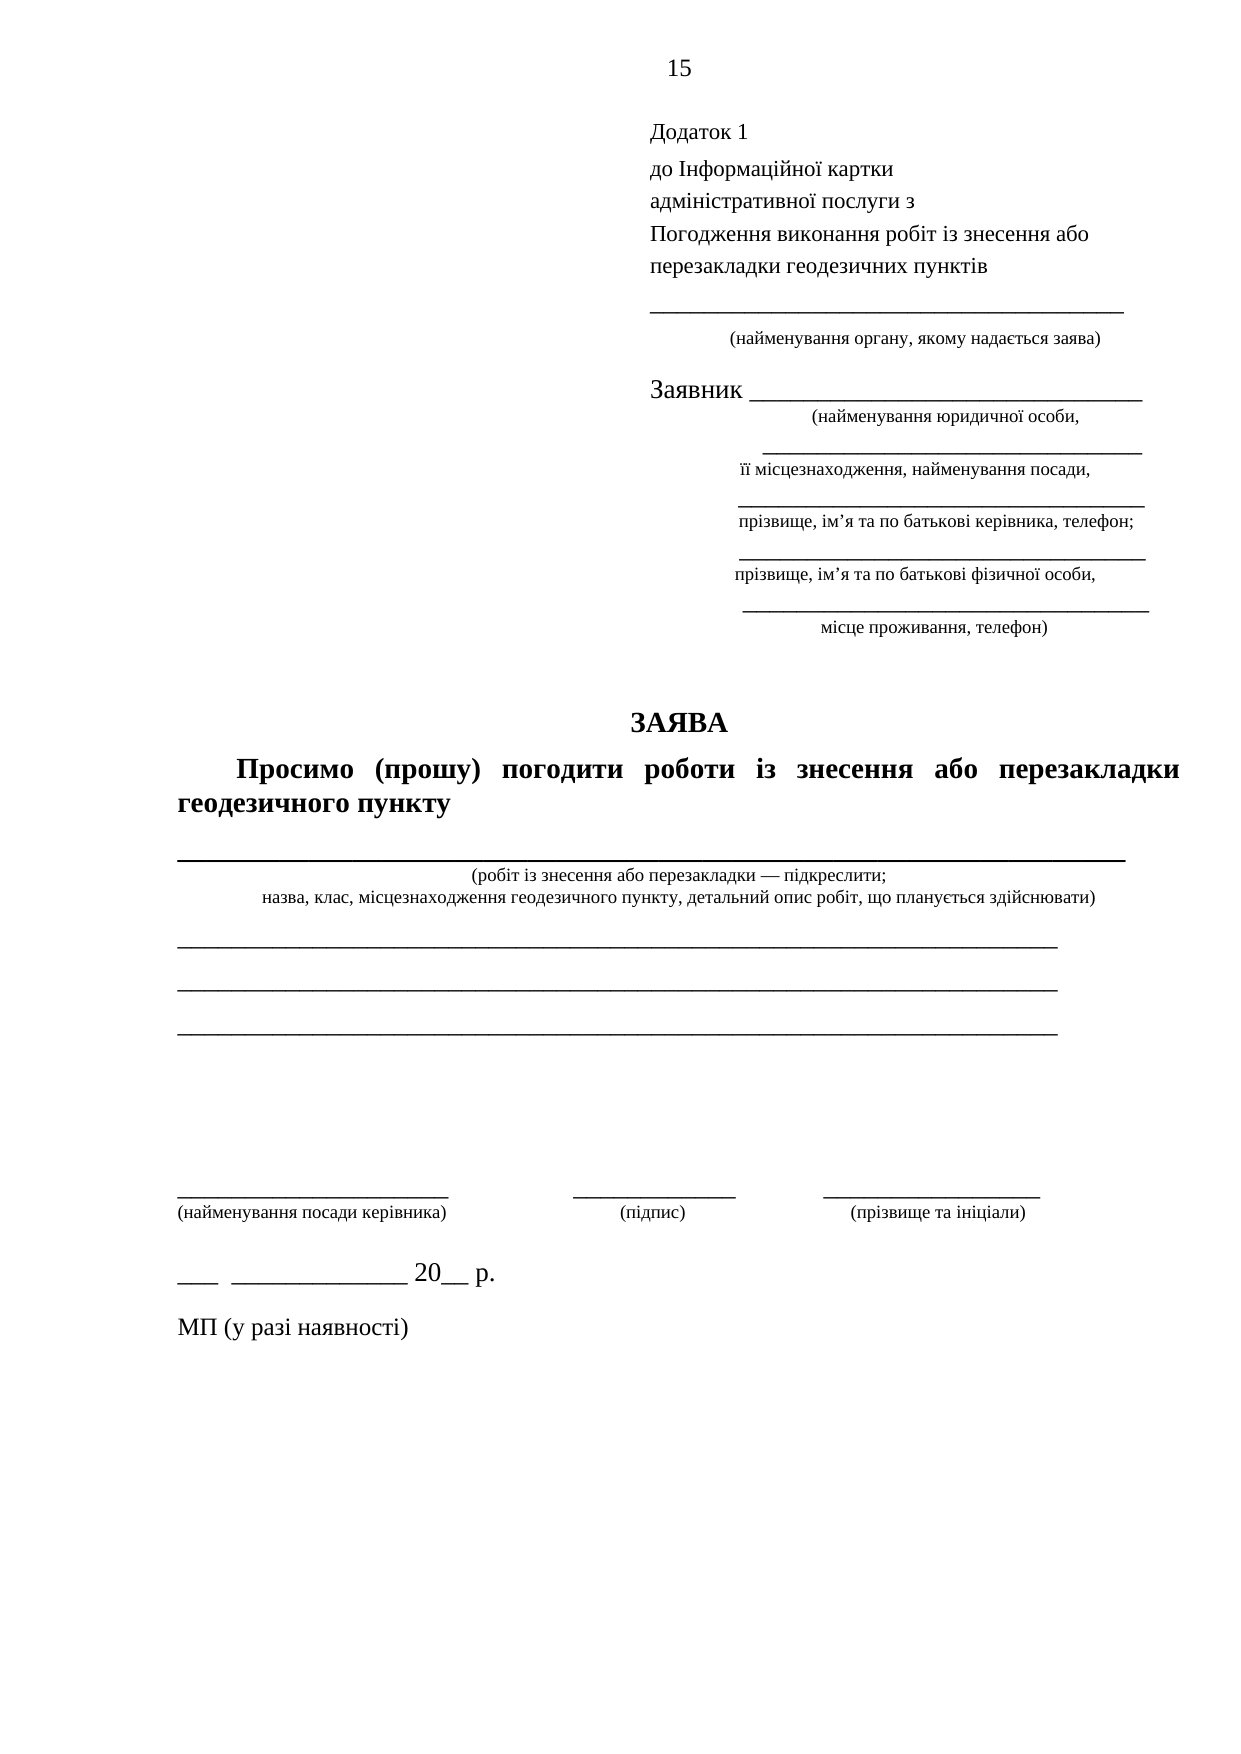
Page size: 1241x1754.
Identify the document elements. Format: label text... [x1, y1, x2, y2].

text _________________________________________________________________ [177, 1007, 1181, 1038]
text прізвище, ім’я та по батькові керівника, телефон; [650, 510, 1181, 532]
text перезакладки геодезичних пунктів [620, 252, 1181, 279]
text ______________________________ [650, 479, 1181, 510]
text (найменування юридичної особи, [650, 405, 1181, 426]
text Погодження виконання робіт із знесення або [620, 220, 1181, 246]
text ____________________ ____________ ________________ [177, 1169, 1181, 1201]
text Просимо (прошу) погодити роботи із знесення або перезакладки геодезичного пункту [177, 751, 1181, 818]
text її місцезнаходження, найменування посади, [650, 457, 1181, 479]
text назва, клас, місцезнаходження геодезичного пункту, детальний опис робіт, що планується здійснювати) [177, 886, 1181, 907]
text місце проживання, телефон) [650, 616, 1181, 637]
text прізвище, ім’я та по батькові фізичної особи, [650, 563, 1181, 584]
text ______________________________ [650, 532, 1181, 563]
text до Інформаційної картки [620, 154, 1181, 181]
text адміністративної послуги з [620, 187, 1181, 213]
text ______________________________ [650, 584, 1181, 616]
text _________________________________________________________________ [177, 920, 1181, 951]
text _________________________________________________________________ [177, 964, 1181, 995]
text (робіт із знесення або перезакладки — підкреслити; [177, 864, 1181, 886]
text (найменування посади керівника) (підпис) (прізвище та ініціали) [177, 1201, 1181, 1231]
text ___ _____________ 20__ р. [177, 1256, 1181, 1287]
text Додаток 1 [650, 118, 1181, 144]
text ____________________________ [723, 426, 1181, 457]
text ЗАЯВА [177, 705, 1181, 739]
text МП (у разі наявності) [177, 1312, 1181, 1341]
text ___________________________________ [650, 285, 1181, 316]
text _________________________________________________________________ [177, 831, 1181, 864]
text Заявник _____________________________ [650, 373, 1181, 405]
text (найменування органу, якому надається заява) [650, 327, 1181, 348]
